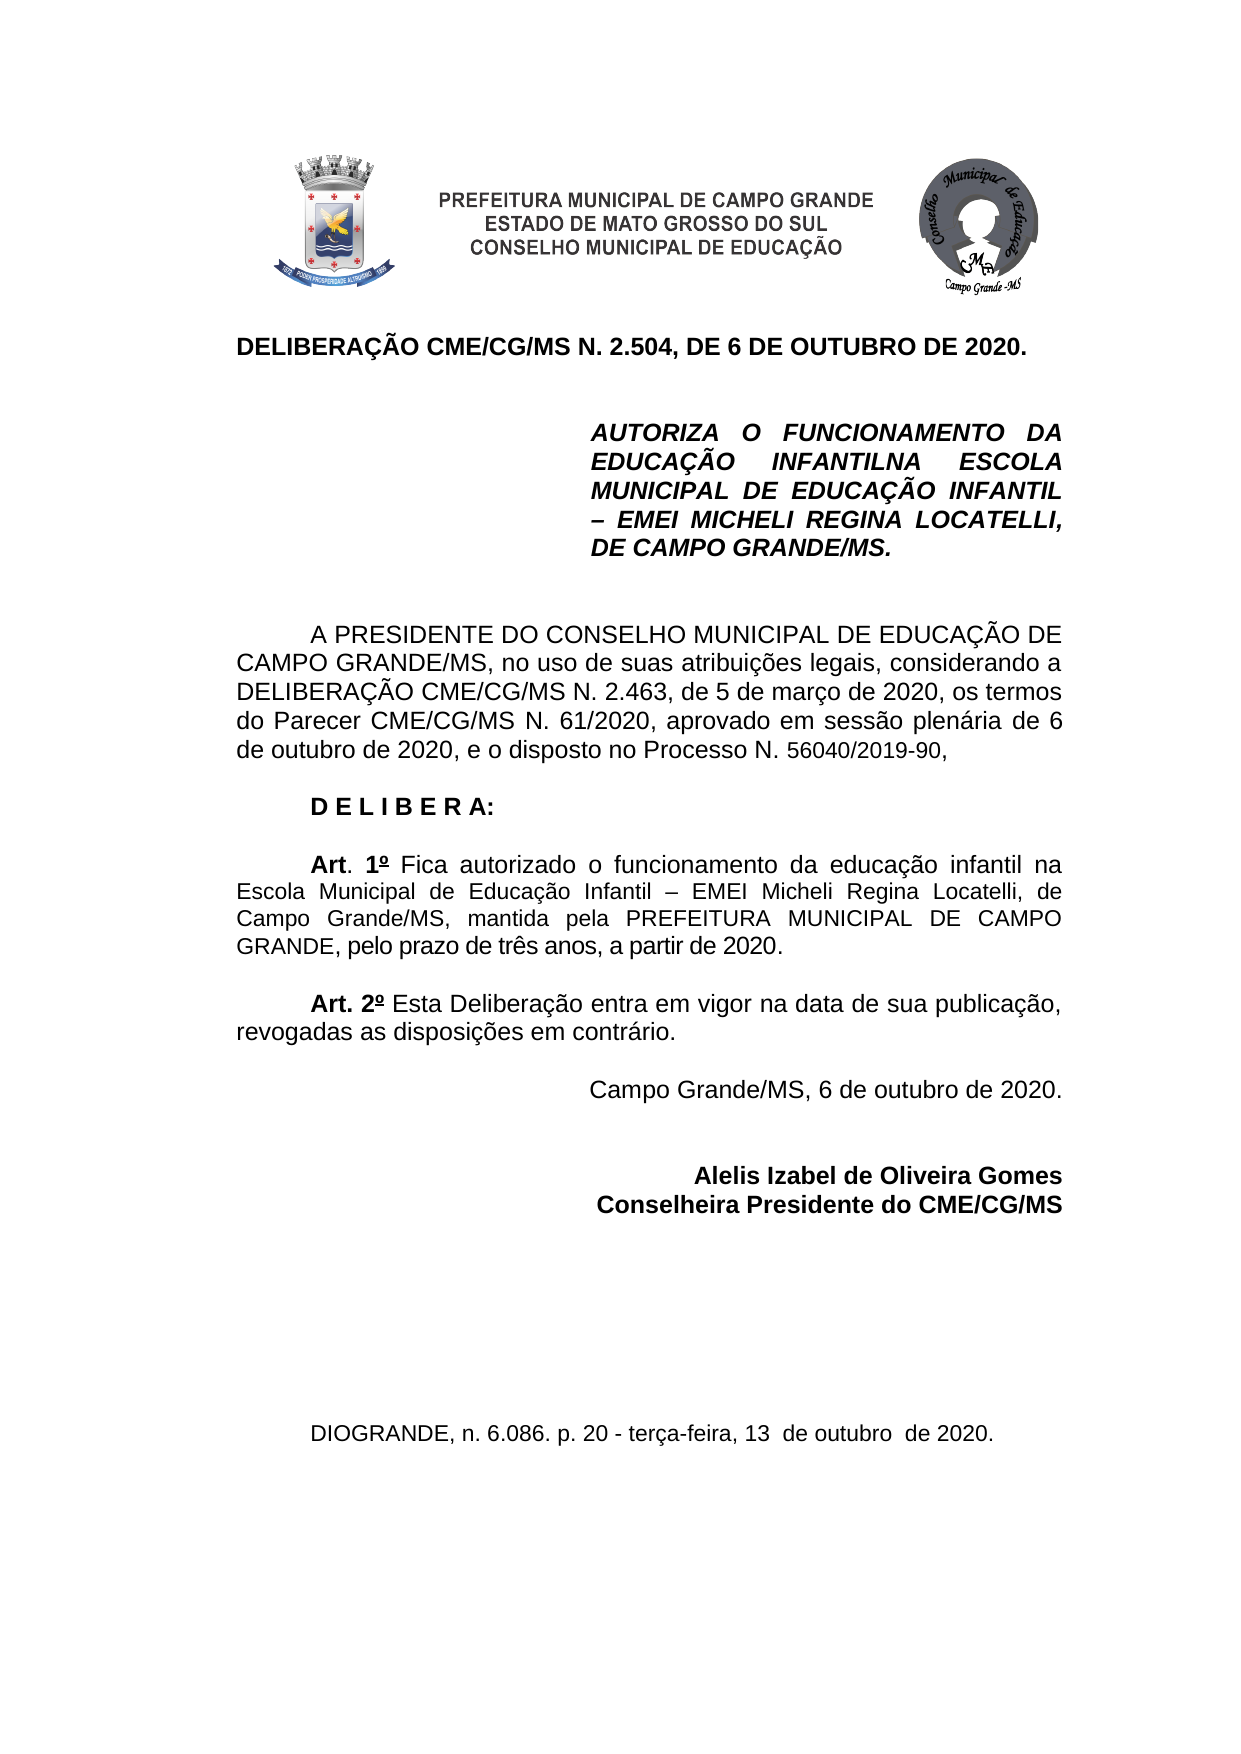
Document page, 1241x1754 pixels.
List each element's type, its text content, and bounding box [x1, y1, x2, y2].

text AUTORIZA O FUNCIONAMENTO DA EDUCAÇÃO INFANTILNA ESCOLA MUNICIPAL DE EDUCAÇÃO INFANTIL – EMEI MICHELI REGINA LOCATELLI, DE CAMPO GRANDE/MS. [591, 418, 1063, 562]
text DIOGRANDE, n. 6.086. p. 20 - terça-feira, 13 de outubro de 2020. [242, 1420, 1063, 1446]
text DELIBERAÇÃO CME/CG/MS N. 2.504, DE 6 DE OUTUBRO DE 2020. [236, 332, 1063, 361]
text Campo Grande/MS, 6 de outubro de 2020. [236, 1075, 1063, 1103]
text Art. 2º Esta Deliberação entra em vigor na data de sua publicação, revogadas as disposições em contrário. [236, 988, 1063, 1046]
text D E L I B E R A: [236, 792, 1063, 821]
picture [242, 120, 1070, 332]
text A PRESIDENTE DO CONSELHO MUNICIPAL DE EDUCAÇÃO DE CAMPO GRANDE/MS, no uso de suas atribuições legais, considerando a DELIBERAÇÃO CME/CG/MS N. 2.463, de 5 de março de 2020, os termos do Parecer CME/CG/MS N. 61/2020, aprovado em sessão plenária de 6 de outubro de 2020, e o disposto no Processo N. 56040/2019-90, [236, 619, 1063, 763]
text Alelis Izabel de Oliveira Gomes [236, 1161, 1063, 1190]
text Conselheira Presidente do CME/CG/MS [236, 1190, 1063, 1218]
text Art. 1º Fica autorizado o funcionamento da educação infantil na Escola Municipal de Educação Infantil – EMEI Micheli Regina Locatelli, de Campo Grande/MS, mantida pela PREFEITURA MUNICIPAL DE CAMPO GRANDE, pelo prazo de três anos, a partir de 2020. [236, 849, 1063, 960]
